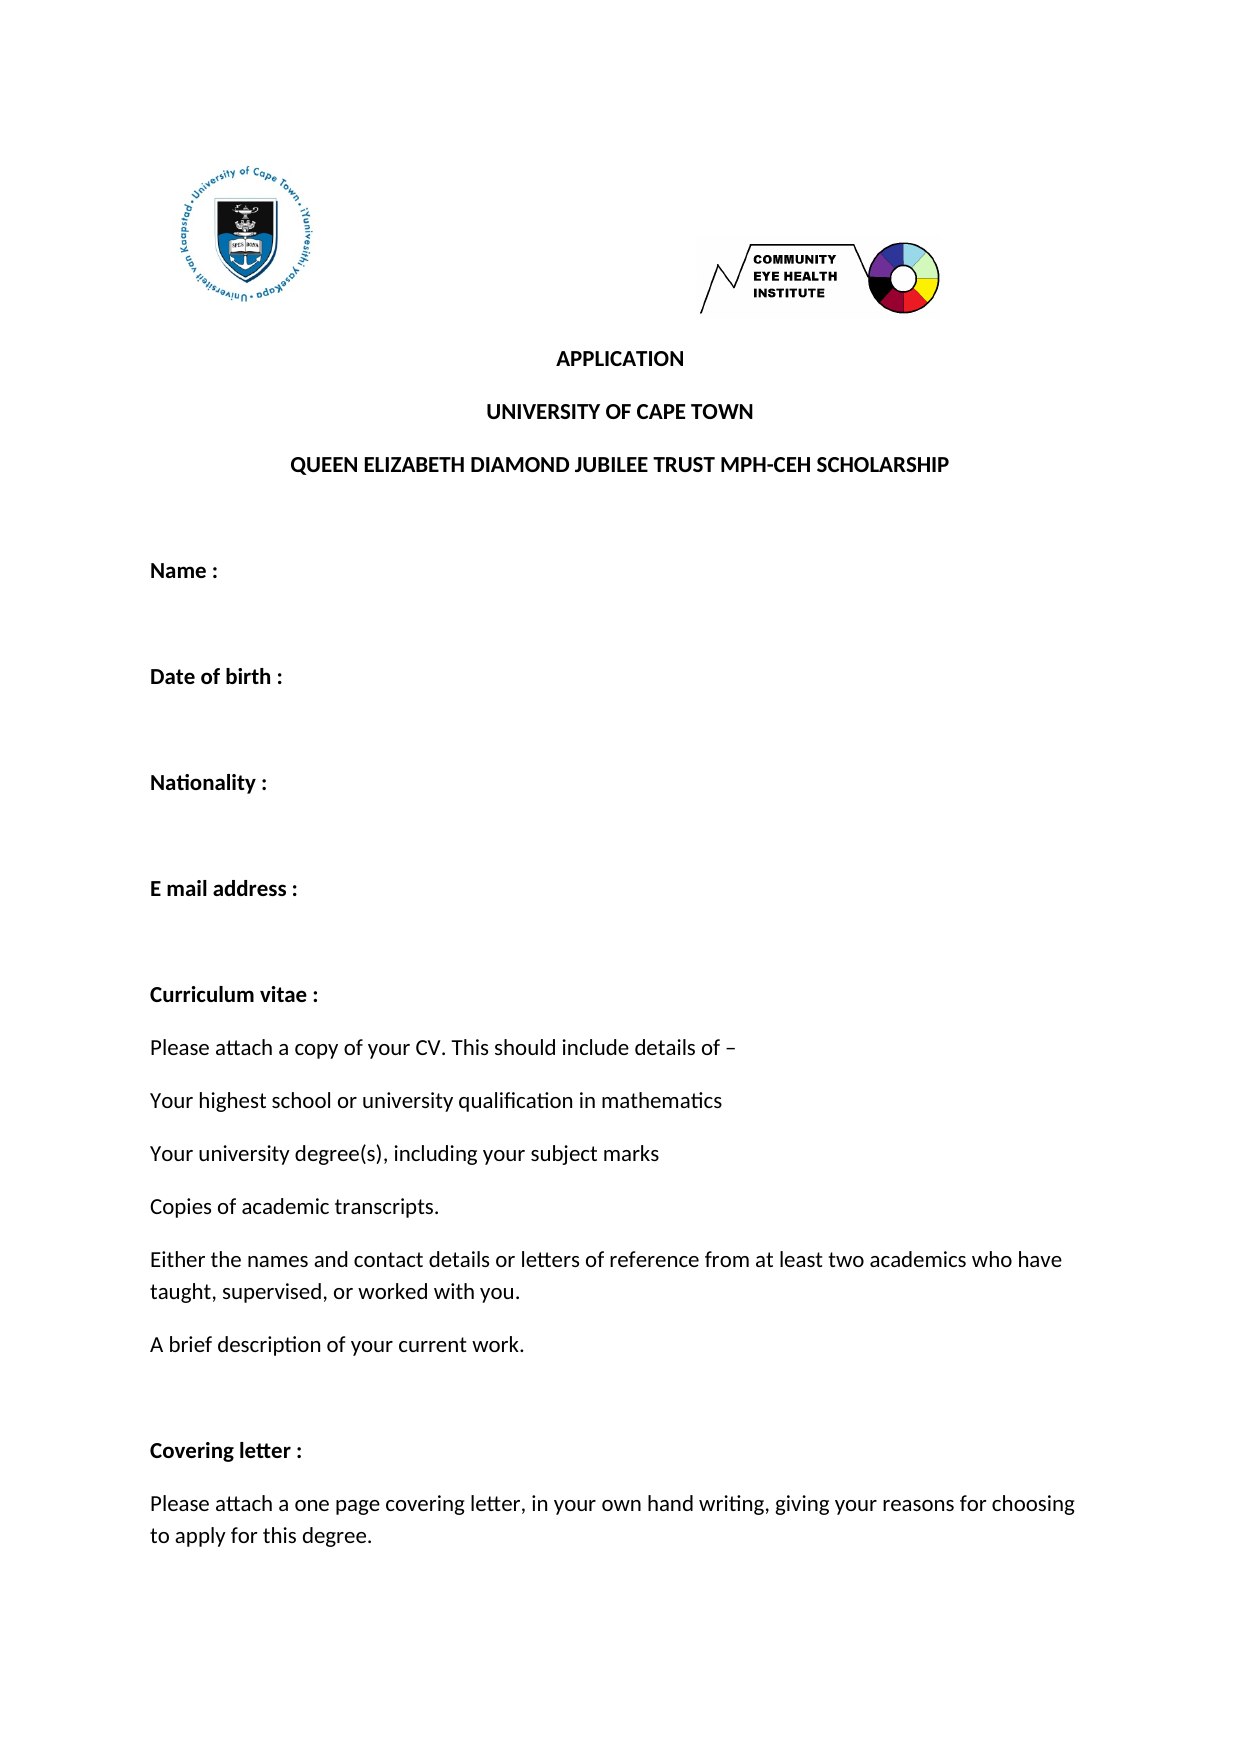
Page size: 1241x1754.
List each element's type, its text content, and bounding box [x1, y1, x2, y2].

list A brief description of your current work. [150, 1330, 1090, 1358]
list E mail address : [150, 874, 1090, 902]
list Your highest school or university qualification in mathematics [150, 1086, 1090, 1114]
list Name : [150, 556, 1090, 584]
list Copies of academic transcripts. [150, 1192, 1090, 1220]
picture [150, 150, 330, 319]
list APPLICATION [150, 344, 1090, 372]
list Date of birth : [150, 662, 1090, 690]
list Please attach a copy of your CV. This should include details of – [150, 1033, 1090, 1061]
list Either the names and contact details or letters of reference from at least two academics who have taught, supervised, or worked with you. [150, 1245, 1090, 1305]
list Curriculum vitae : [150, 980, 1090, 1008]
list Nationality : [150, 768, 1090, 796]
list UNIVERSITY OF CAPE TOWN [150, 397, 1090, 425]
list QUEEN ELIZABETH DIAMOND JUBILEE TRUST MPH-CEH SCHOLARSHIP [150, 450, 1090, 478]
list Please attach a one page covering letter, in your own hand writing, giving your reasons for choosing to apply for this degree. [150, 1489, 1090, 1549]
list Covering letter : [150, 1436, 1090, 1464]
picture [697, 234, 941, 319]
list Your university degree(s), including your subject marks [150, 1139, 1090, 1167]
